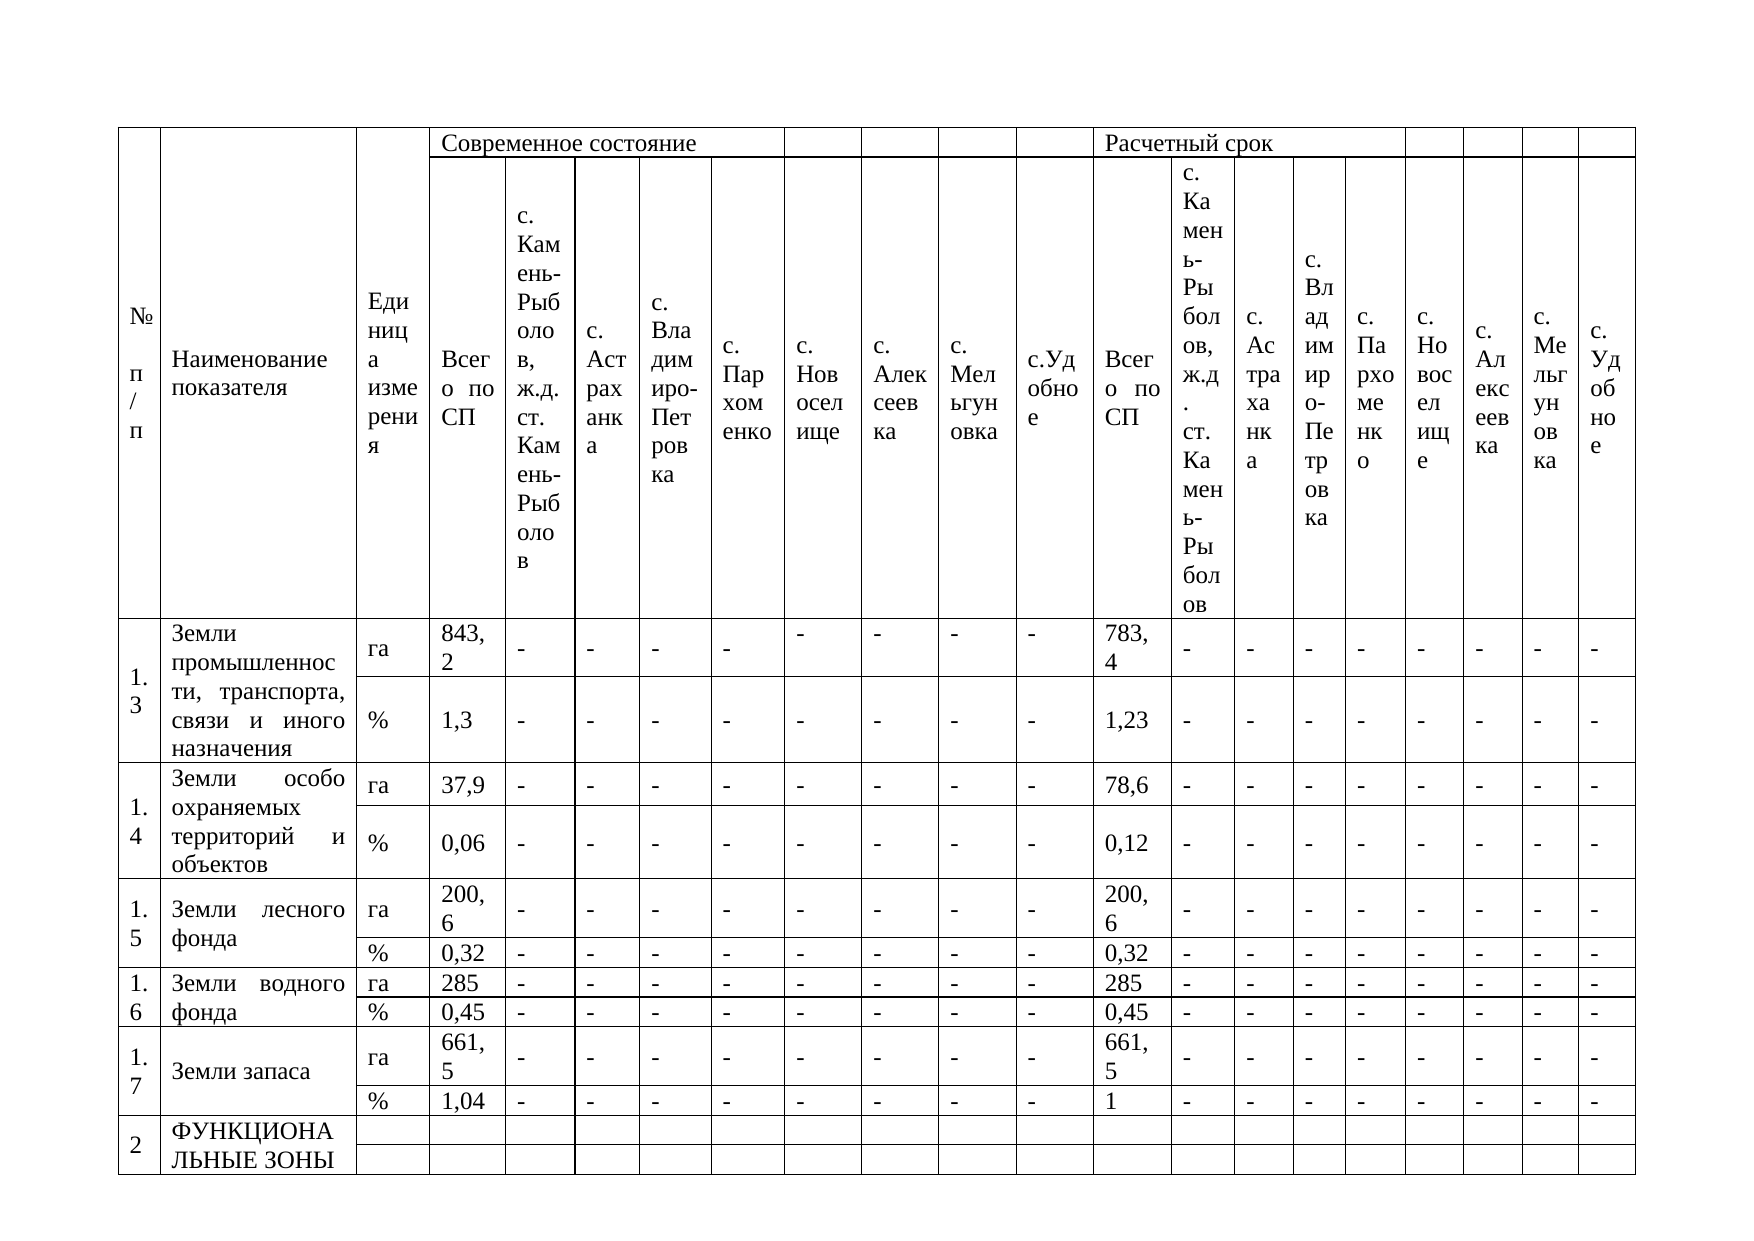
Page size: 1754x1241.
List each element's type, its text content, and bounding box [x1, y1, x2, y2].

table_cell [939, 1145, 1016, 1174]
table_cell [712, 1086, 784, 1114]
table_cell - [506, 619, 574, 676]
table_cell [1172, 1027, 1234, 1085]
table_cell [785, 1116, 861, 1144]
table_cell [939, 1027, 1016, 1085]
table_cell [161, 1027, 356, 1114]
table_cell - [1523, 806, 1578, 878]
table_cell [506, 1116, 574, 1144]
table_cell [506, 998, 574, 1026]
table_cell - [1017, 619, 1093, 676]
table_cell - [1464, 619, 1522, 676]
table_header Расчетный срок [1094, 128, 1405, 156]
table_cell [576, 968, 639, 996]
table_cell - [1346, 879, 1405, 937]
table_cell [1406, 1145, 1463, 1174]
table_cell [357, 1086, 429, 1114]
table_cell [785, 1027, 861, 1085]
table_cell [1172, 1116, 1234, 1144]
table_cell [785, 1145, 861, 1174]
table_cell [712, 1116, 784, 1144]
table_cell 78,6 [1094, 763, 1171, 805]
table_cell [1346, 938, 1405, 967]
table_cell с. Мельгуновка [1523, 158, 1578, 617]
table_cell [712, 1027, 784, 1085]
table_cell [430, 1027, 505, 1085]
table_cell га [357, 619, 429, 676]
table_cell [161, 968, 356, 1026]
table_cell - [1235, 879, 1293, 937]
table_cell - [712, 677, 784, 762]
table_cell с. Астраханка [1235, 158, 1293, 617]
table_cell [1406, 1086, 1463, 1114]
table_cell - [939, 879, 1016, 937]
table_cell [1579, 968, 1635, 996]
table_header [785, 128, 861, 156]
table_cell - [1294, 619, 1345, 676]
table_cell Земли особо охраняемых территорий и объектов [161, 763, 356, 878]
table_cell с. Мельгуновка [939, 158, 1016, 617]
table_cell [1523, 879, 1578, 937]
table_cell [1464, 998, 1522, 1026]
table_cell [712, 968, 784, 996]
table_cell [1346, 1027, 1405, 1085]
table_cell - [862, 677, 938, 762]
table_cell - [1172, 763, 1234, 805]
table_cell - [1017, 763, 1093, 805]
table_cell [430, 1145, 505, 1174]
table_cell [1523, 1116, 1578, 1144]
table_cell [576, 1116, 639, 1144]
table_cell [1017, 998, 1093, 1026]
table_cell - [1346, 806, 1405, 878]
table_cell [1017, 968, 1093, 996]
table_cell - [862, 619, 938, 676]
table_cell - [506, 677, 574, 762]
table_cell - [1406, 879, 1463, 937]
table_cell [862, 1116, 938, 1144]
table_cell - [1172, 619, 1234, 676]
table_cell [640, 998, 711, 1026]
table_cell - [1346, 763, 1405, 805]
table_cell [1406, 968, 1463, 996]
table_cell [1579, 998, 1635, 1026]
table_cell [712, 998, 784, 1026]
table_cell с. Пархоменко [712, 158, 784, 617]
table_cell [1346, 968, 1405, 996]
table_cell - [576, 763, 639, 805]
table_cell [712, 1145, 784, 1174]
table_cell - [712, 806, 784, 878]
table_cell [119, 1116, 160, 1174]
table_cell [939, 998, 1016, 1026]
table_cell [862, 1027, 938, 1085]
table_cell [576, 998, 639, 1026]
table_cell - [1294, 879, 1345, 937]
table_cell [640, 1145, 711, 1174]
table_cell - [1406, 677, 1463, 762]
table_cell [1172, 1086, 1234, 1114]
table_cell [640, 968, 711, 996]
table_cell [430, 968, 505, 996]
table_cell - [1172, 677, 1234, 762]
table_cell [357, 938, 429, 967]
table_cell с. Владимиро-Петровка [1294, 158, 1345, 617]
table_cell - [939, 806, 1016, 878]
table_cell - [785, 763, 861, 805]
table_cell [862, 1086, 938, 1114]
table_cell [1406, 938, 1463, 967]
table_cell - [1346, 677, 1405, 762]
table_cell 1.4 [119, 763, 160, 878]
table_cell Земли лесного фонда [161, 879, 356, 967]
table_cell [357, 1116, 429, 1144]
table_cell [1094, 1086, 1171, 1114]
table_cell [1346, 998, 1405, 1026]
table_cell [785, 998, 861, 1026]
table_cell с. Камень-Рыболов, ж.д. ст. Камень-Рыболов [1172, 158, 1234, 617]
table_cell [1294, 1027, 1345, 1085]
table_cell - [1523, 677, 1578, 762]
table_cell - [1579, 763, 1635, 805]
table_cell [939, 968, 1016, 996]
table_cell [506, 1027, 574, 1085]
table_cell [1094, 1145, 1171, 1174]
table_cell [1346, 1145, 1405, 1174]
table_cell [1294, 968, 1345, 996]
table_header № п/п [119, 128, 160, 617]
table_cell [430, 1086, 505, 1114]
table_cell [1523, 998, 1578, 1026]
table_header [1017, 128, 1093, 156]
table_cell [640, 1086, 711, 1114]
table_cell - [1406, 619, 1463, 676]
table_cell - [1235, 806, 1293, 878]
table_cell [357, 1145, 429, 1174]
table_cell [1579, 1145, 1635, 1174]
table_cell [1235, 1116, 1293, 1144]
table_cell с. Алексеевка [862, 158, 938, 617]
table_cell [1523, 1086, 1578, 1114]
table_cell - [1017, 806, 1093, 878]
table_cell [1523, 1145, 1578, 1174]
table_cell га [357, 763, 429, 805]
table_cell % [357, 806, 429, 878]
table_cell - [712, 879, 784, 937]
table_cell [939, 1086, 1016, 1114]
table_cell - [640, 677, 711, 762]
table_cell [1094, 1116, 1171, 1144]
table_cell - [712, 763, 784, 805]
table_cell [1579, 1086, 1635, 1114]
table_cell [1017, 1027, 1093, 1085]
table_header [1579, 128, 1635, 156]
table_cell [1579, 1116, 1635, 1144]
table_header [862, 128, 938, 156]
table_cell с. Новоселище [1406, 158, 1463, 617]
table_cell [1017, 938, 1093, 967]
table_cell - [939, 763, 1016, 805]
table_cell - [862, 763, 938, 805]
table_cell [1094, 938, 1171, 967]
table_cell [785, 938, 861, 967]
table_cell - [640, 806, 711, 878]
table_cell - [640, 763, 711, 805]
table_cell с. Камень-Рыболов, ж.д. ст. Камень-Рыболов [506, 158, 574, 617]
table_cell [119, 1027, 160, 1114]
table_cell - [785, 806, 861, 878]
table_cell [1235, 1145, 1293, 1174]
table_cell - [576, 619, 639, 676]
table_cell 1.3 [119, 619, 160, 762]
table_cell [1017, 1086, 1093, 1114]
table_header Наименование показателя [161, 128, 356, 617]
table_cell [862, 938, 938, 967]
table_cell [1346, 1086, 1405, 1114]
table_cell % [357, 677, 429, 762]
table_cell 200,6 [1094, 879, 1171, 937]
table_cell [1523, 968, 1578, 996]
table_cell - [576, 879, 639, 937]
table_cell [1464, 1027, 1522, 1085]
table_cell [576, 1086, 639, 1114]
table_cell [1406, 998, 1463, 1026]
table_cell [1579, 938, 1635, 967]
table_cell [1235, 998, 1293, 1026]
table_cell - [1235, 677, 1293, 762]
table_cell - [1523, 619, 1578, 676]
table_cell - [1579, 677, 1635, 762]
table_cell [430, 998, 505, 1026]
table_cell с. Астраханка [576, 158, 639, 617]
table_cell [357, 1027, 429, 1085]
table_header Современное состояние [430, 128, 784, 156]
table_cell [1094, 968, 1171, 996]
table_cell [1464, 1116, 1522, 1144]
table_cell с.Удобное [1579, 158, 1635, 617]
table_cell - [640, 879, 711, 937]
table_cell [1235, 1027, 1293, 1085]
table_cell Земли промышленности, транспорта, связи и иного назначения [161, 619, 356, 762]
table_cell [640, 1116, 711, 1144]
table_cell - [576, 677, 639, 762]
table_cell - [506, 763, 574, 805]
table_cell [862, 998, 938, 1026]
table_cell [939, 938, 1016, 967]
table_cell 843,2 [430, 619, 505, 676]
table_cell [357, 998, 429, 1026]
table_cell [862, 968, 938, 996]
table_cell - [785, 879, 861, 937]
table_cell - [506, 806, 574, 878]
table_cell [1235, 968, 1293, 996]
table_cell - [1523, 763, 1578, 805]
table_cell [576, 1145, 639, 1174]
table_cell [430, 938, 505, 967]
table_cell с. Алексеевка [1464, 158, 1522, 617]
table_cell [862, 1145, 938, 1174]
table_cell - [1579, 806, 1635, 878]
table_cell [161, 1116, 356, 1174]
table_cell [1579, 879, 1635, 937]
table_cell с.Удобное [1017, 158, 1093, 617]
table_cell - [1406, 763, 1463, 805]
table_cell - [1017, 879, 1093, 937]
table_cell - [640, 619, 711, 676]
table_cell - [506, 879, 574, 937]
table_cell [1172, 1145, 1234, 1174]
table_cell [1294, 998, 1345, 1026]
table_cell 0,06 [430, 806, 505, 878]
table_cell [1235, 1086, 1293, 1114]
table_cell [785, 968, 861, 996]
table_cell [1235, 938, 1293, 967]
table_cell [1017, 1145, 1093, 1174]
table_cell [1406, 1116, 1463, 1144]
table_cell 1.5 [119, 879, 160, 967]
table_cell - [1017, 677, 1093, 762]
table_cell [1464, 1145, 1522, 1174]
table_header [1523, 128, 1578, 156]
table_cell - [1579, 619, 1635, 676]
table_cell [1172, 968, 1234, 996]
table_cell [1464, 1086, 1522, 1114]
table_cell - [1172, 806, 1234, 878]
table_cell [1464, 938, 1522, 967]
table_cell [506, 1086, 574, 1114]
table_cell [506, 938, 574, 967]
table_cell с. Пархоменко [1346, 158, 1405, 617]
table_cell - [939, 619, 1016, 676]
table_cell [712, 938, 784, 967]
table_cell га [357, 879, 429, 937]
table_cell с. Владимиро-Петровка [640, 158, 711, 617]
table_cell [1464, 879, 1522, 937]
table_cell Всего по СП [430, 158, 505, 617]
table_cell - [939, 677, 1016, 762]
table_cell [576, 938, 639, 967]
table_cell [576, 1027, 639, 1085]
table_cell - [862, 806, 938, 878]
table_cell - [1406, 806, 1463, 878]
table_cell - [1235, 619, 1293, 676]
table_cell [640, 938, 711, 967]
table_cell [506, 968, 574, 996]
table_header [939, 128, 1016, 156]
table_cell - [1294, 763, 1345, 805]
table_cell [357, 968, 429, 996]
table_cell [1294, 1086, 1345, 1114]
table_cell 200,6 [430, 879, 505, 937]
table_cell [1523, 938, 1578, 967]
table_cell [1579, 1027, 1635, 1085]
table_cell - [1464, 677, 1522, 762]
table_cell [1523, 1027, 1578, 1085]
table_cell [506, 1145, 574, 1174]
table_cell - [1294, 677, 1345, 762]
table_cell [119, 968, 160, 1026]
table_cell - [785, 619, 861, 676]
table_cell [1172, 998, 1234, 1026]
table_cell - [862, 879, 938, 937]
table_cell - [1294, 806, 1345, 878]
table_cell - [1464, 806, 1522, 878]
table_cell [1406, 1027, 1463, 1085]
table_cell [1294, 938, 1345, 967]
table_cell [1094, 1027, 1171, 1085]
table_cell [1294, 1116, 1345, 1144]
table_header [1464, 128, 1522, 156]
table_cell - [1464, 763, 1522, 805]
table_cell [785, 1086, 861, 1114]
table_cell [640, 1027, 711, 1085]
table_cell - [1235, 763, 1293, 805]
table_cell - [1346, 619, 1405, 676]
table_cell - [712, 619, 784, 676]
table_cell 783,4 [1094, 619, 1171, 676]
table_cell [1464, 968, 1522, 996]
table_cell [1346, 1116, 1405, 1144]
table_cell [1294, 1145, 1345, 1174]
table_header Единица измерения [357, 128, 429, 617]
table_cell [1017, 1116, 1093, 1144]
table_cell - [576, 806, 639, 878]
table_cell с. Новоселище [785, 158, 861, 617]
table_cell 1,3 [430, 677, 505, 762]
table_cell - [1172, 879, 1234, 937]
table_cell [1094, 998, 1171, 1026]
table_cell 1,23 [1094, 677, 1171, 762]
table_cell - [785, 677, 861, 762]
table_cell 37,9 [430, 763, 505, 805]
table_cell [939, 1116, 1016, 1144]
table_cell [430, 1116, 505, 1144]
table_cell Всего по СП [1094, 158, 1171, 617]
table_header [1406, 128, 1463, 156]
table_cell 0,12 [1094, 806, 1171, 878]
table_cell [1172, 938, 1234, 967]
